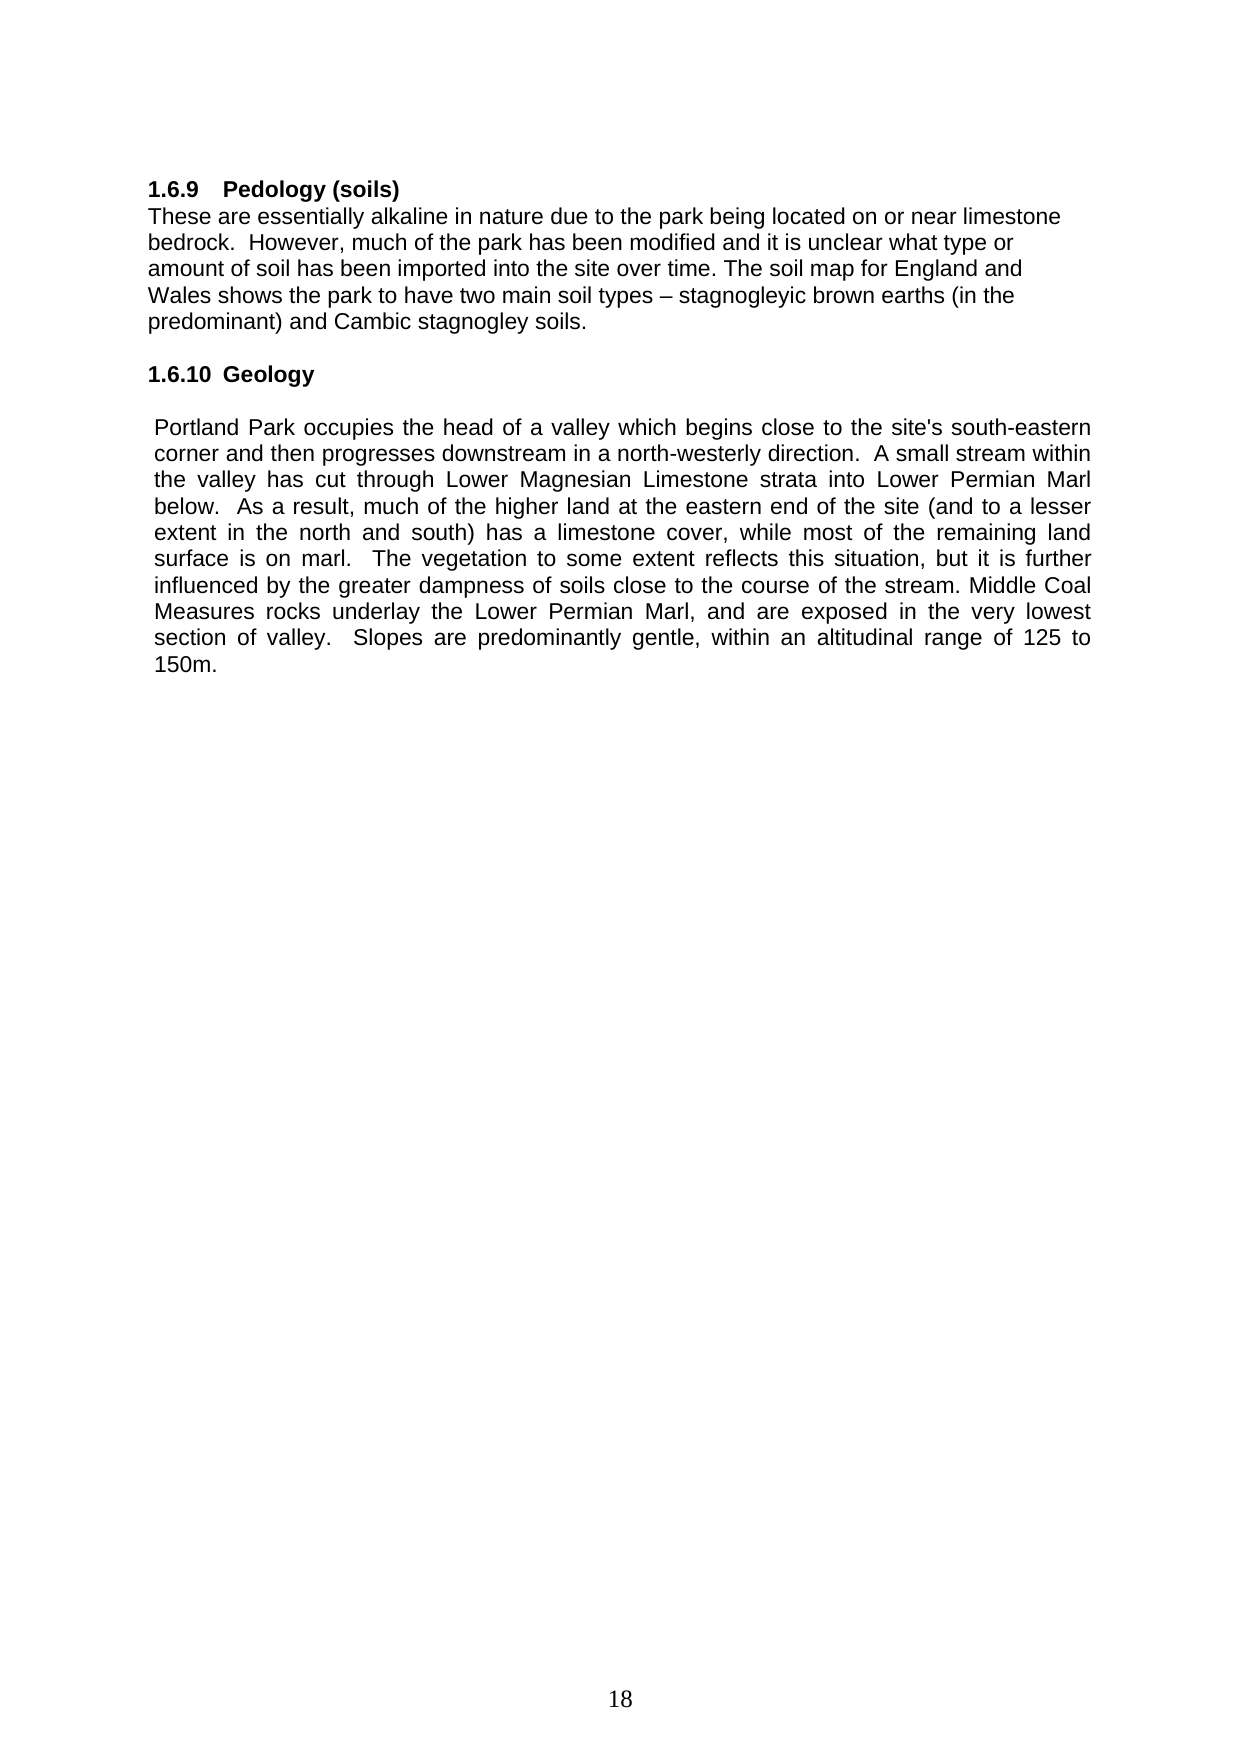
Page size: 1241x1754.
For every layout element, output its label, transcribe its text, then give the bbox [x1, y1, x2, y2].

text Portland Park occupies the head of a valley which begins close to the site's south-eastern corner and then progresses downstream in a north-westerly direction. A small stream within the valley has cut through Lower Magnesian Limestone strata into Lower Permian Marl below. As a result, much of the higher land at the eastern end of the site (and to a lesser extent in the north and south) has a limestone cover, while most of the remaining land surface is on marl. The vegetation to some extent reflects this situation, but it is further influenced by the greater dampness of soils close to the course of the stream. Middle Coal Measures rocks underlay the Lower Permian Marl, and are exposed in the very lowest section of valley. Slopes are predominantly gentle, within an altitudinal range of 125 to 150m. [154, 413, 1092, 677]
text 1.6.10 Geology [148, 361, 1092, 387]
text These are essentially alkaline in nature due to the park being located on or near limestone bedrock. However, much of the park has been modified and it is unclear what type or amount of soil has been imported into the site over time. The soil map for England and Wales shows the park to have two main soil types – stagnogleyic brown earths (in the predominant) and Cambic stagnogley soils. [148, 203, 1092, 334]
text 1.6.9 Pedology (soils) [148, 176, 1092, 203]
